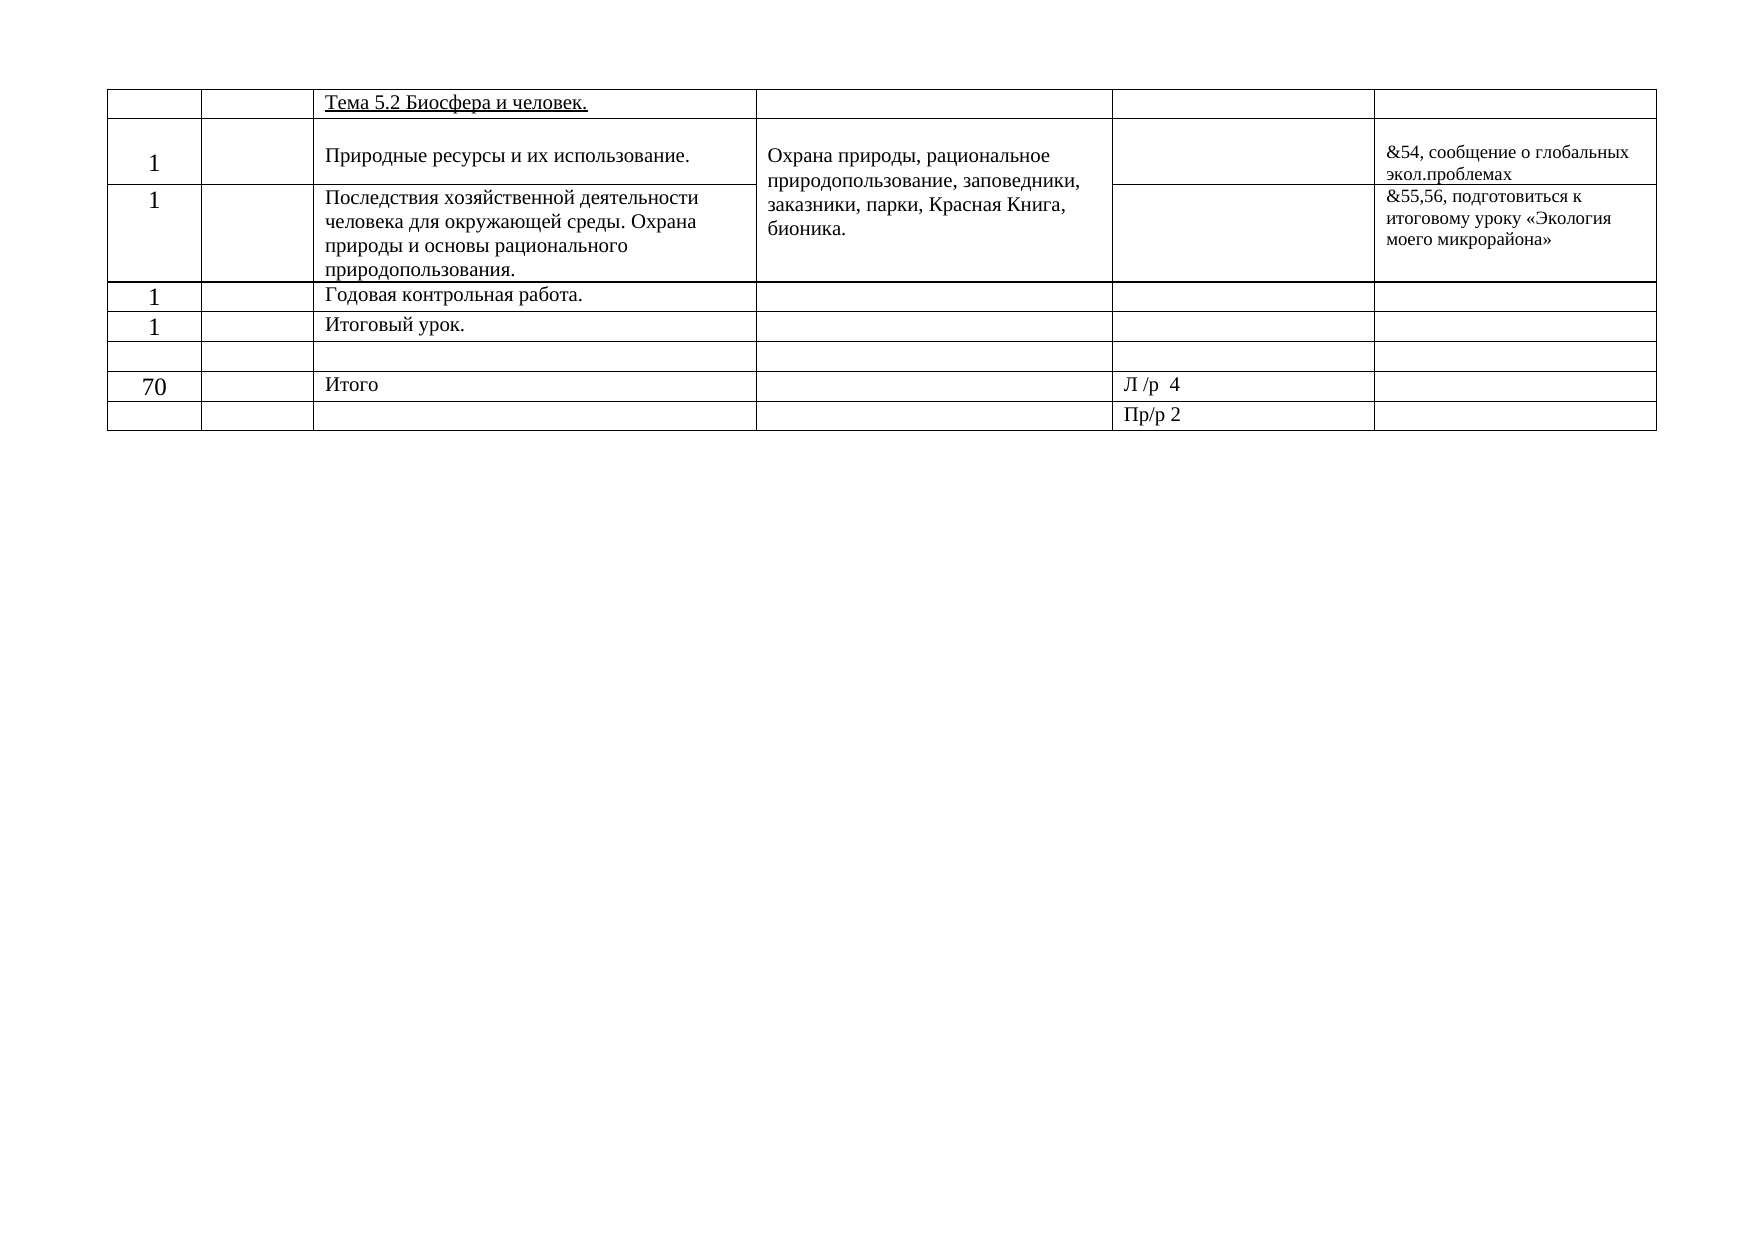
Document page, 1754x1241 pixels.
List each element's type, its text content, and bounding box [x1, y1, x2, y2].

table_cell [202, 342, 313, 371]
table_cell [202, 312, 313, 341]
table_cell [757, 283, 1112, 311]
table_cell [757, 312, 1112, 341]
table_cell Годовая контрольная работа. [314, 283, 756, 311]
table_cell 1 [108, 312, 201, 341]
table_cell &54, сообщение о глобальных экол.проблемах [1375, 119, 1656, 184]
table_cell [1375, 312, 1656, 341]
table_cell [108, 90, 201, 118]
table_cell Охрана природы, рациональное природопользование, заповедники, заказники, парки, Красная Книга, бионика. [757, 119, 1112, 281]
table_cell [757, 90, 1112, 118]
table_cell [202, 372, 313, 401]
table_cell [1113, 185, 1374, 281]
table_cell Итого [314, 372, 756, 401]
table_cell [314, 402, 756, 430]
table_cell [1375, 342, 1656, 371]
table_cell [1375, 90, 1656, 118]
table_cell [757, 342, 1112, 371]
table_cell &55,56, подготовиться к итоговому уроку «Экология моего микрорайона» [1375, 185, 1656, 281]
table_cell 70 [108, 372, 201, 401]
table_cell [1375, 283, 1656, 311]
table_cell [202, 90, 313, 118]
table_cell [202, 283, 313, 311]
table_cell [202, 402, 313, 430]
table_cell Природные ресурсы и их использование. [314, 119, 756, 184]
table_cell 1 [108, 119, 201, 184]
table_cell [108, 342, 201, 371]
table_cell [757, 372, 1112, 401]
table_cell [108, 402, 201, 430]
table_cell Последствия хозяйственной деятельности человека для окружающей среды. Охрана природы и основы рационального природопользования. [314, 185, 756, 281]
table_cell [1375, 402, 1656, 430]
table_cell 1 [108, 283, 201, 311]
table_cell [1113, 90, 1374, 118]
table_cell [1113, 312, 1374, 341]
table_cell [1113, 119, 1374, 184]
table_cell Пр/р 2 [1113, 402, 1374, 430]
table_cell Тема 5.2 Биосфера и человек. [314, 90, 756, 118]
table_cell [757, 402, 1112, 430]
table_cell [314, 342, 756, 371]
table_cell Л /р 4 [1113, 372, 1374, 401]
table_cell 1 [108, 185, 201, 281]
table_cell [202, 119, 313, 184]
table_cell [1113, 342, 1374, 371]
table_cell [1113, 283, 1374, 311]
table_cell Итоговый урок. [314, 312, 756, 341]
table_cell [1375, 372, 1656, 401]
table_cell [202, 185, 313, 281]
